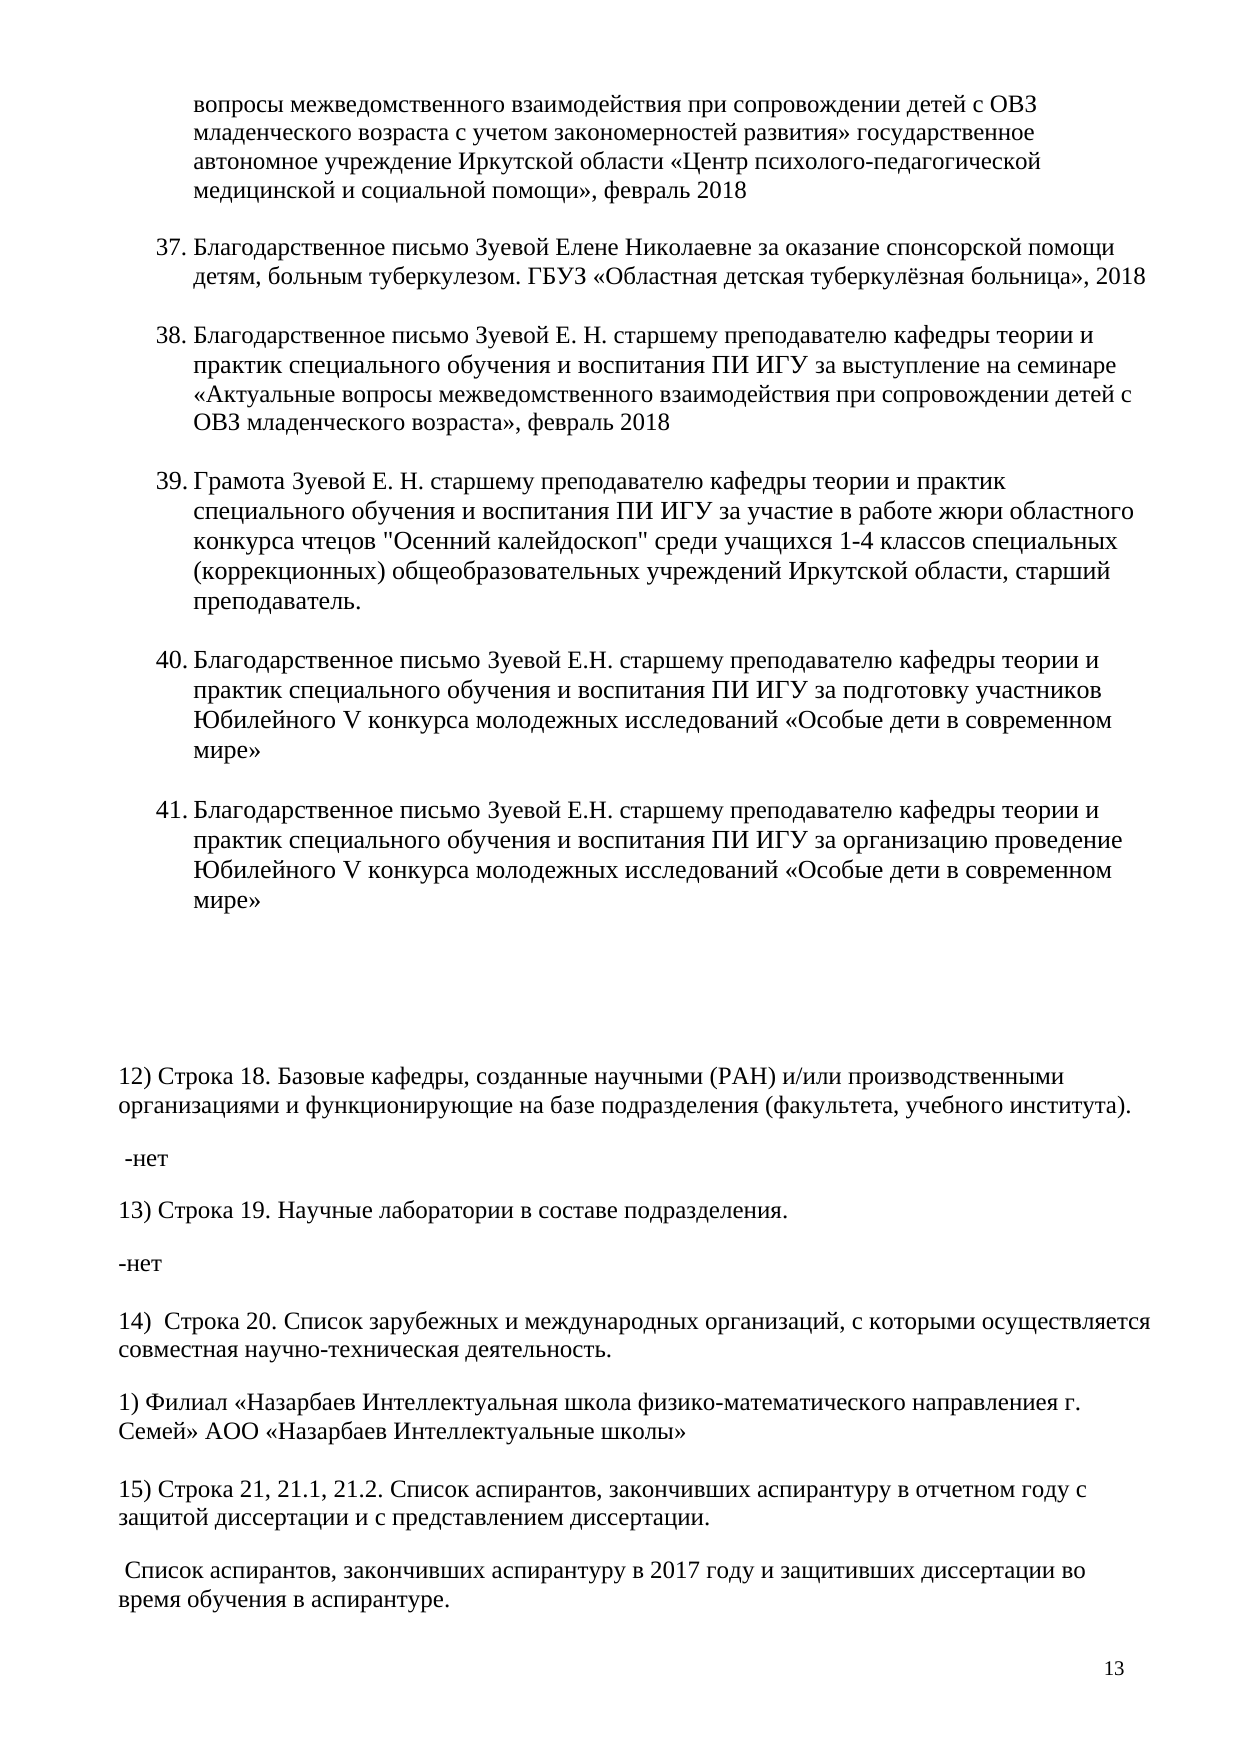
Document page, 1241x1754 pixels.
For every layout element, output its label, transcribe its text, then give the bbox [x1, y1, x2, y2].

text -нет [118, 1353, 1152, 1381]
list Грамота Зуевой Е. Н. старшему преподавателю кафедры теории и практик специального обучения и воспитания ПИ ИГУ за участие в работе жюри областного конкурса чтецов "Осенний калейдоскоп" среди учащихся 1-4 классов специальных (коррекционных) общеобразовательных учреждений Иркутской области, старший преподаватель. [156, 675, 1152, 825]
list Благодарность Долгих Л.Ю. кандидату педагогических наук, доценту кафедры теории и практик специального обучения и воспитания ПИ ИГУ за работу в оценочной комиссии Юбилейного V конкурса молодежных исследований «Особые дети в современном мире» [156, 89, 1152, 209]
list Благодарственное письмо Зуевой Е. Н. старшему преподавателю кафедры теории и практик специального обучения и воспитания ПИ ИГУ за выступление на семинаре «Актуальные вопросы межведомственного взаимодействия при сопровождении детей с ОВЗ младенческого возраста», февраль 2018 [156, 529, 1152, 646]
text -нет [118, 1458, 1152, 1487]
text 13) Строка 19. Научные лаборатории в составе подразделения. [118, 1406, 1152, 1434]
list Благодарственное письмо Зуевой Е.Н. старшему преподавателю кафедры теории и практик специального обучения и воспитания ПИ ИГУ за организацию проведение Юбилейного V конкурса молодежных исследований «Особые дети в современном мире» [156, 1004, 1152, 1124]
list Благодарственное письмо Зуевой Е.Н. старшему преподавателю кафедры теории и практик специального обучения и воспитания ПИ ИГУ за подготовку участников Юбилейного V конкурса молодежных исследований «Особые дети в современном мире» [156, 854, 1152, 974]
text 12) Строка 18. Базовые кафедры, созданные научными (РАН) и/или производственными организациями и функционирующие на базе подразделения (факультета, учебного института). [118, 1271, 1152, 1329]
text 14) Строка 20. Список зарубежных и международных организаций, с которыми осуществляется совместная научно-техническая деятельность. [118, 1516, 1152, 1573]
list Благодарственное письмо Зуевой Елене Николаевне за оказание спонсорской помощи детям, больным туберкулезом. ГБУЗ «Областная детская туберкулёзная больница», 2018 [156, 442, 1152, 500]
list Сертификат Зуевой Е. Н. старшему преподавателю кафедры теории и практик специального обучения и воспитания ПИ ИГУ за участие в семинаре «Актуальные вопросы межведомственного взаимодействия при сопровождении детей с ОВЗ младенческого возраста с учетом закономерностей развития» государственное автономное учреждение Иркутской области «Центр психолого-педагогической медицинской и социальной помощи», февраль 2018 [156, 239, 1152, 414]
